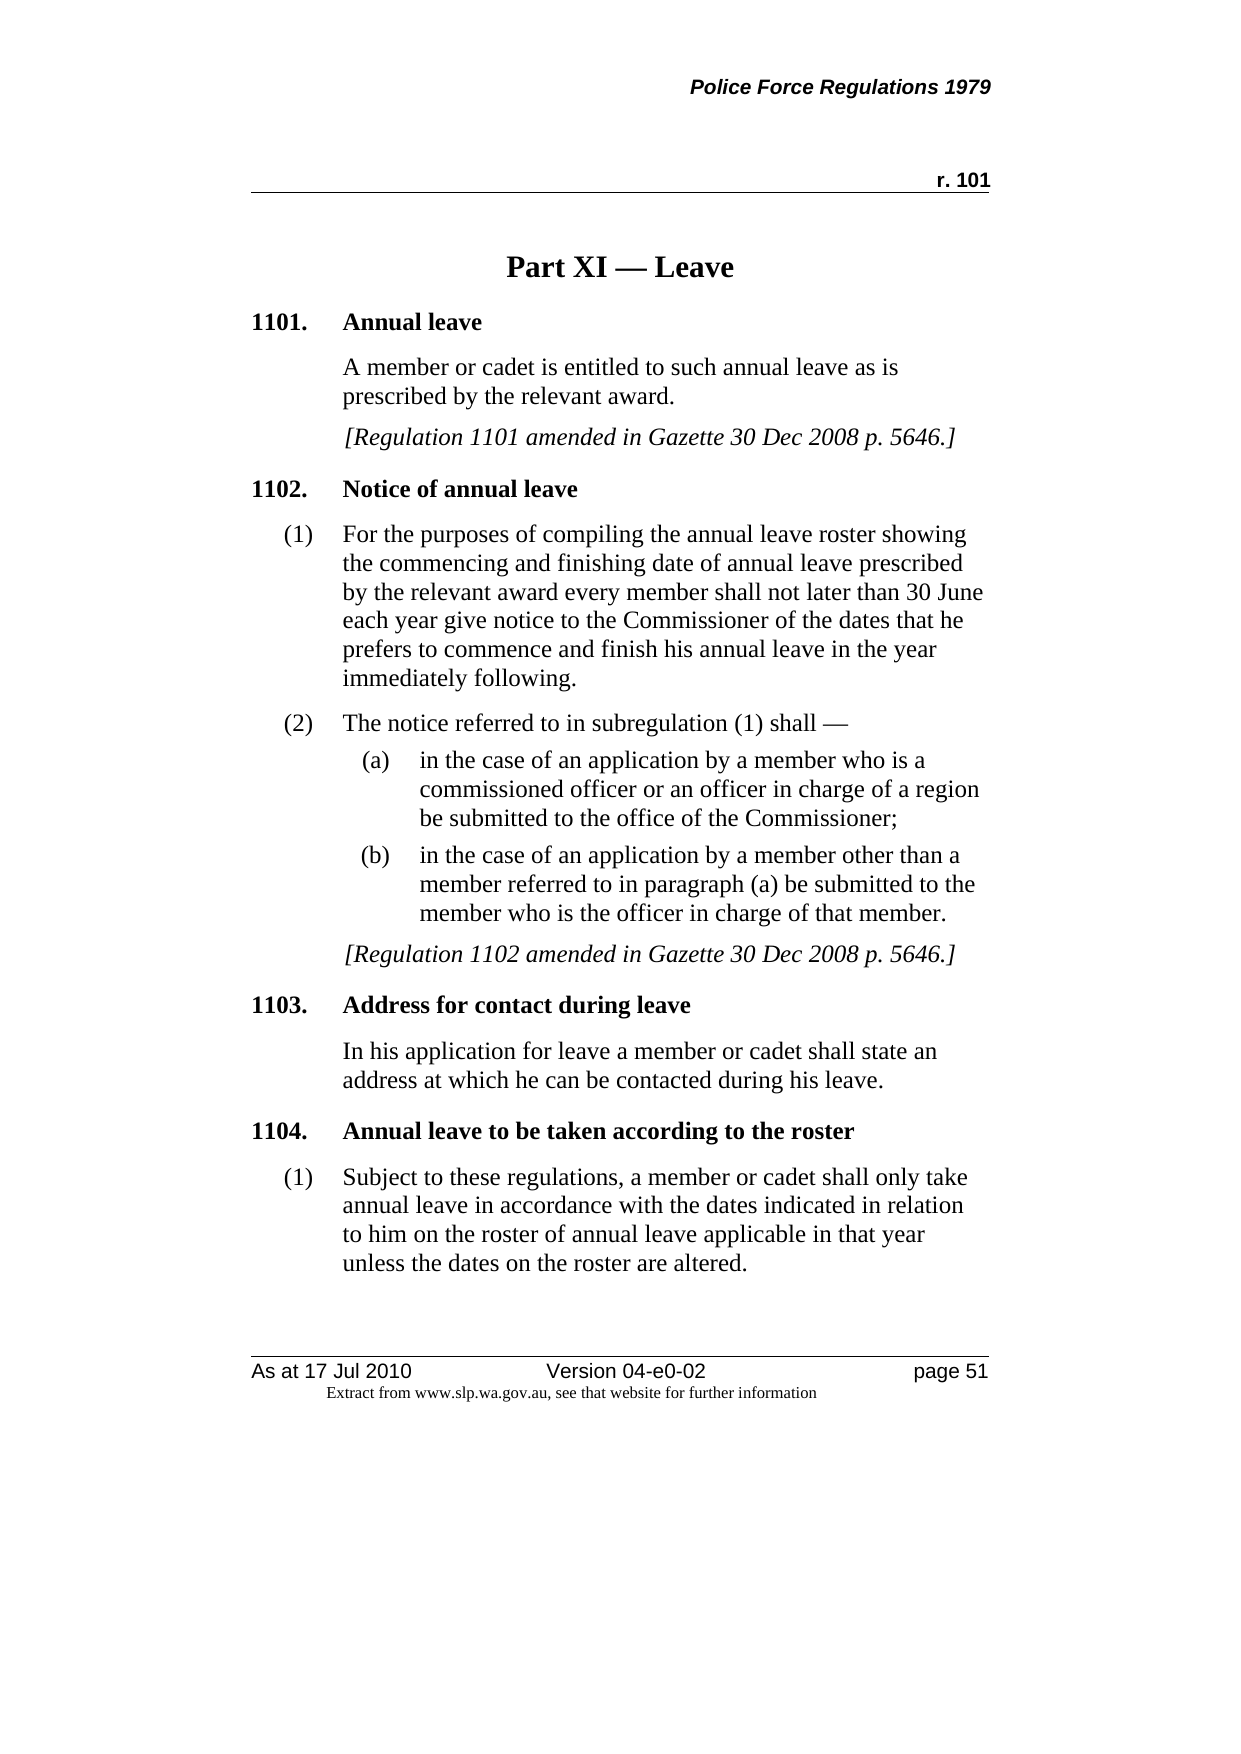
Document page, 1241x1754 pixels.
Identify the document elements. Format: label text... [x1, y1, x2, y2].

text (a) in the case of an application by a member who is a commissioned officer or an officer in charge of a region be submitted to the office of the Commissioner; [251, 746, 989, 832]
text (b) in the case of an application by a member other than a member referred to in paragraph (a) be submitted to the member who is the officer in charge of that member. [251, 840, 989, 926]
subtitle Part XI — Leave [251, 248, 989, 284]
text [Regulation 1101 amended in Gazette 30 Dec 2008 p. 5646.] [251, 422, 989, 451]
text (1) Subject to these regulations, a member or cadet shall only take annual leave in accordance with the dates indicated in relation to him on the roster of annual leave applicable in that year unless the dates on the roster are altered. [251, 1162, 989, 1277]
text In his application for leave a member or cadet shall state an address at which he can be contacted during his leave. [251, 1036, 989, 1093]
subtitle 1104. Annual leave to be taken according to the roster [251, 1116, 989, 1145]
text (1) For the purposes of compiling the annual leave roster showing the commencing and finishing date of annual leave prescribed by the relevant award every member shall not later than 30 June each year give notice to the Commissioner of the dates that he prefers to commence and finish his annual leave in the year immediately following. [251, 519, 989, 692]
subtitle 1101. Annual leave [251, 307, 989, 336]
subtitle 1103. Address for contact during leave [251, 991, 989, 1019]
text (2) The notice referred to in subregulation (1) shall — [251, 708, 989, 737]
subtitle 1102. Notice of annual leave [251, 474, 989, 503]
text A member or cadet is entitled to such annual leave as is prescribed by the relevant award. [251, 352, 989, 410]
text [Regulation 1102 amended in Gazette 30 Dec 2008 p. 5646.] [251, 939, 989, 968]
